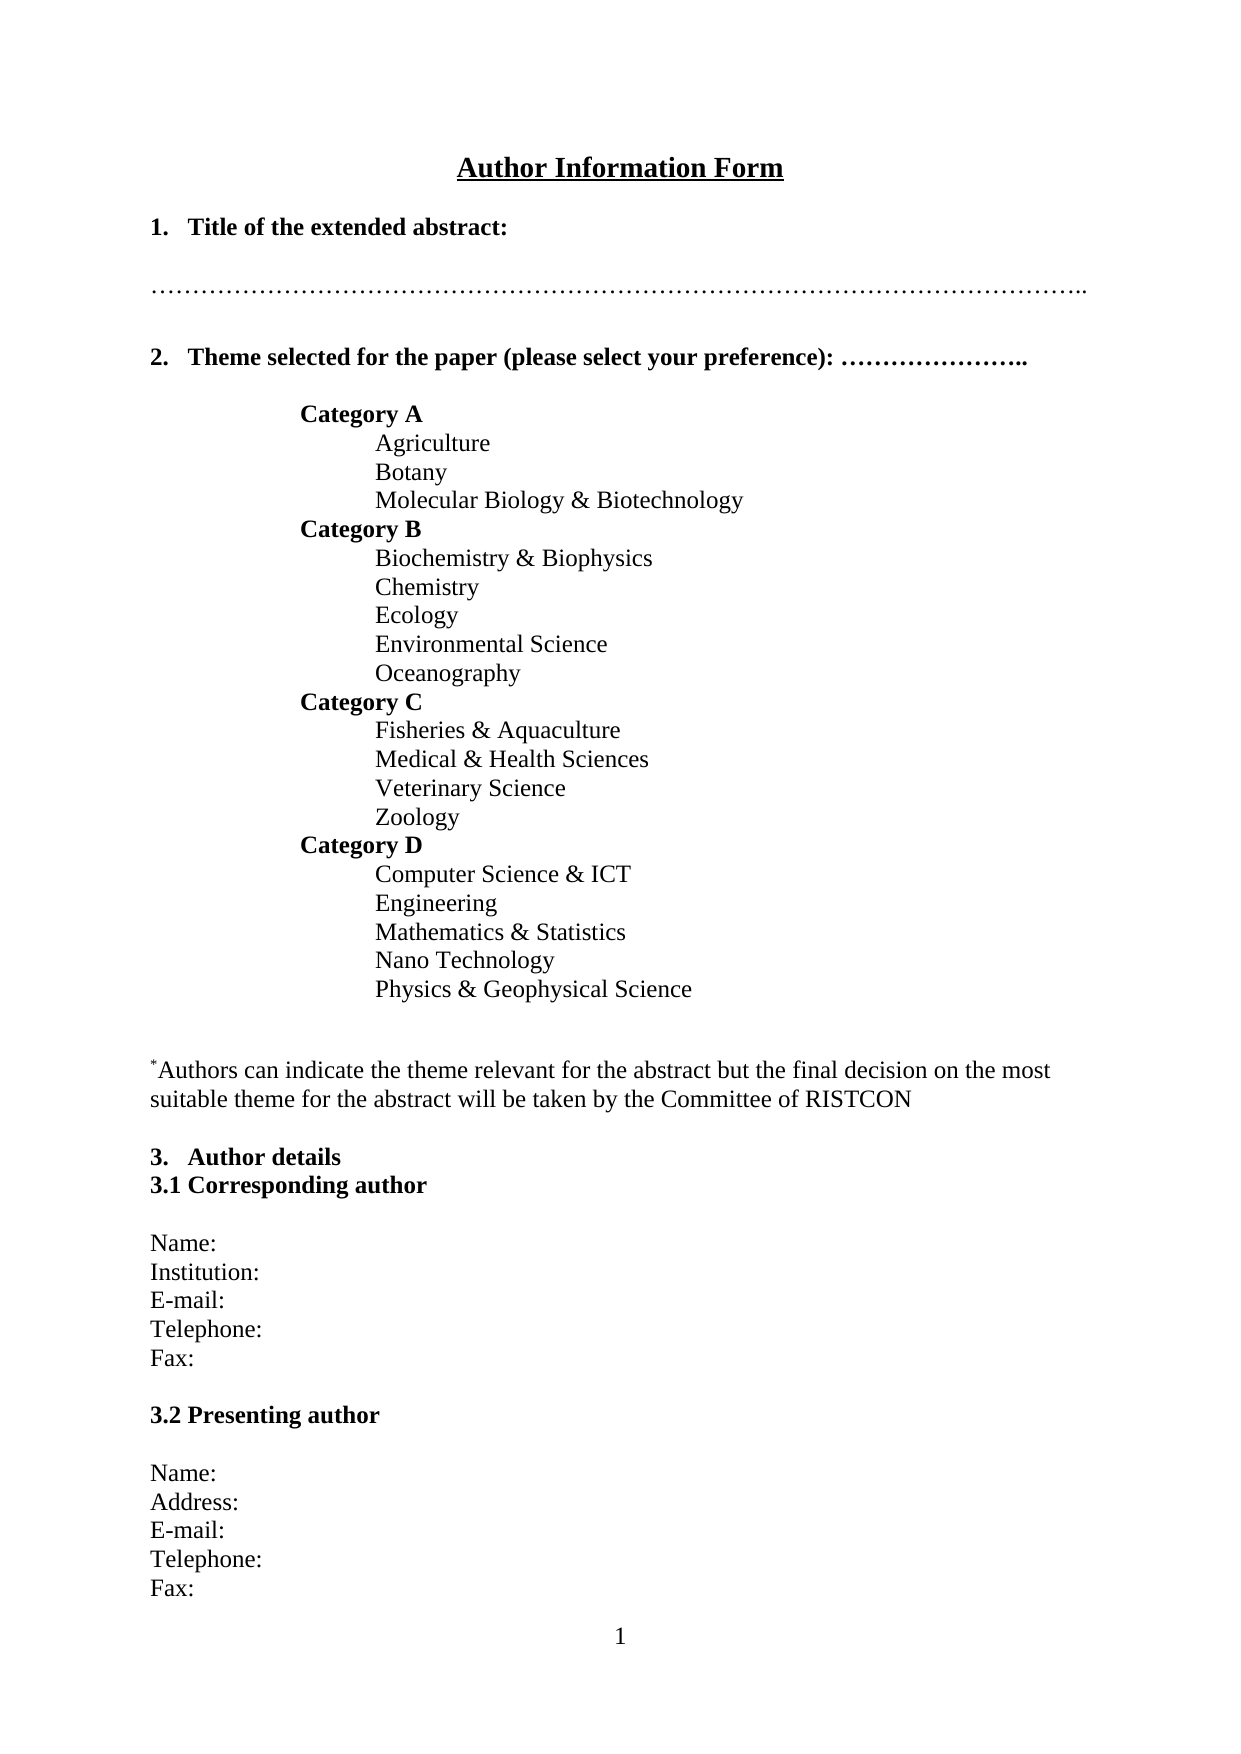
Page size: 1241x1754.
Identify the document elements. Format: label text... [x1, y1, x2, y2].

text Institution: [150, 1257, 1090, 1286]
text Nano Technology [300, 945, 1090, 974]
text Fisheries & Aquaculture [300, 715, 1090, 744]
text Category B Biochemistry & Biophysics [300, 514, 1090, 572]
text Medical & Health Sciences [300, 744, 1090, 773]
list Theme selected for the paper (please select your preference): ………………….. [150, 342, 1090, 370]
text Veterinary Science [300, 773, 1090, 802]
text Category D [225, 830, 1090, 859]
text Chemistry [300, 572, 1090, 600]
text Environmental Science [300, 629, 1090, 658]
text 3.1 Corresponding author [150, 1171, 1090, 1199]
text Ecology [300, 600, 1090, 629]
text E-mail: [150, 1286, 1090, 1314]
text Author Information Form [150, 150, 1090, 183]
list Author details [150, 1142, 1090, 1171]
text E-mail: [150, 1516, 1090, 1544]
text Telephone: [150, 1544, 1090, 1573]
text Zoology [300, 802, 1090, 830]
list Agriculture Botany [375, 428, 1090, 485]
text Address: [150, 1487, 1090, 1516]
text 3.2 Presenting author [150, 1401, 1090, 1429]
text Fax: [150, 1573, 1090, 1602]
text Fax: [150, 1343, 1090, 1372]
text Physics & Geophysical Science [300, 974, 1090, 1003]
text Name: [150, 1228, 1090, 1257]
text Name: [150, 1458, 1090, 1487]
list Category A [262, 399, 1090, 428]
text Mathematics & Statistics [300, 917, 1090, 945]
list Title of the extended abstract: [150, 212, 1090, 241]
list ………………………………………………………………………………………………….. [150, 270, 1090, 298]
text Computer Science & ICT [300, 859, 1090, 888]
text Telephone: [150, 1314, 1090, 1343]
text Oceanography [300, 658, 1090, 687]
text *Authors can indicate the theme relevant for the abstract but the final decision on the most suitable theme for the abstract will be taken by the Committee of RISTCON [150, 1056, 1090, 1113]
text Category C [225, 687, 1090, 715]
text Engineering [300, 888, 1090, 917]
list Molecular Biology & Biotechnology [375, 485, 1090, 514]
